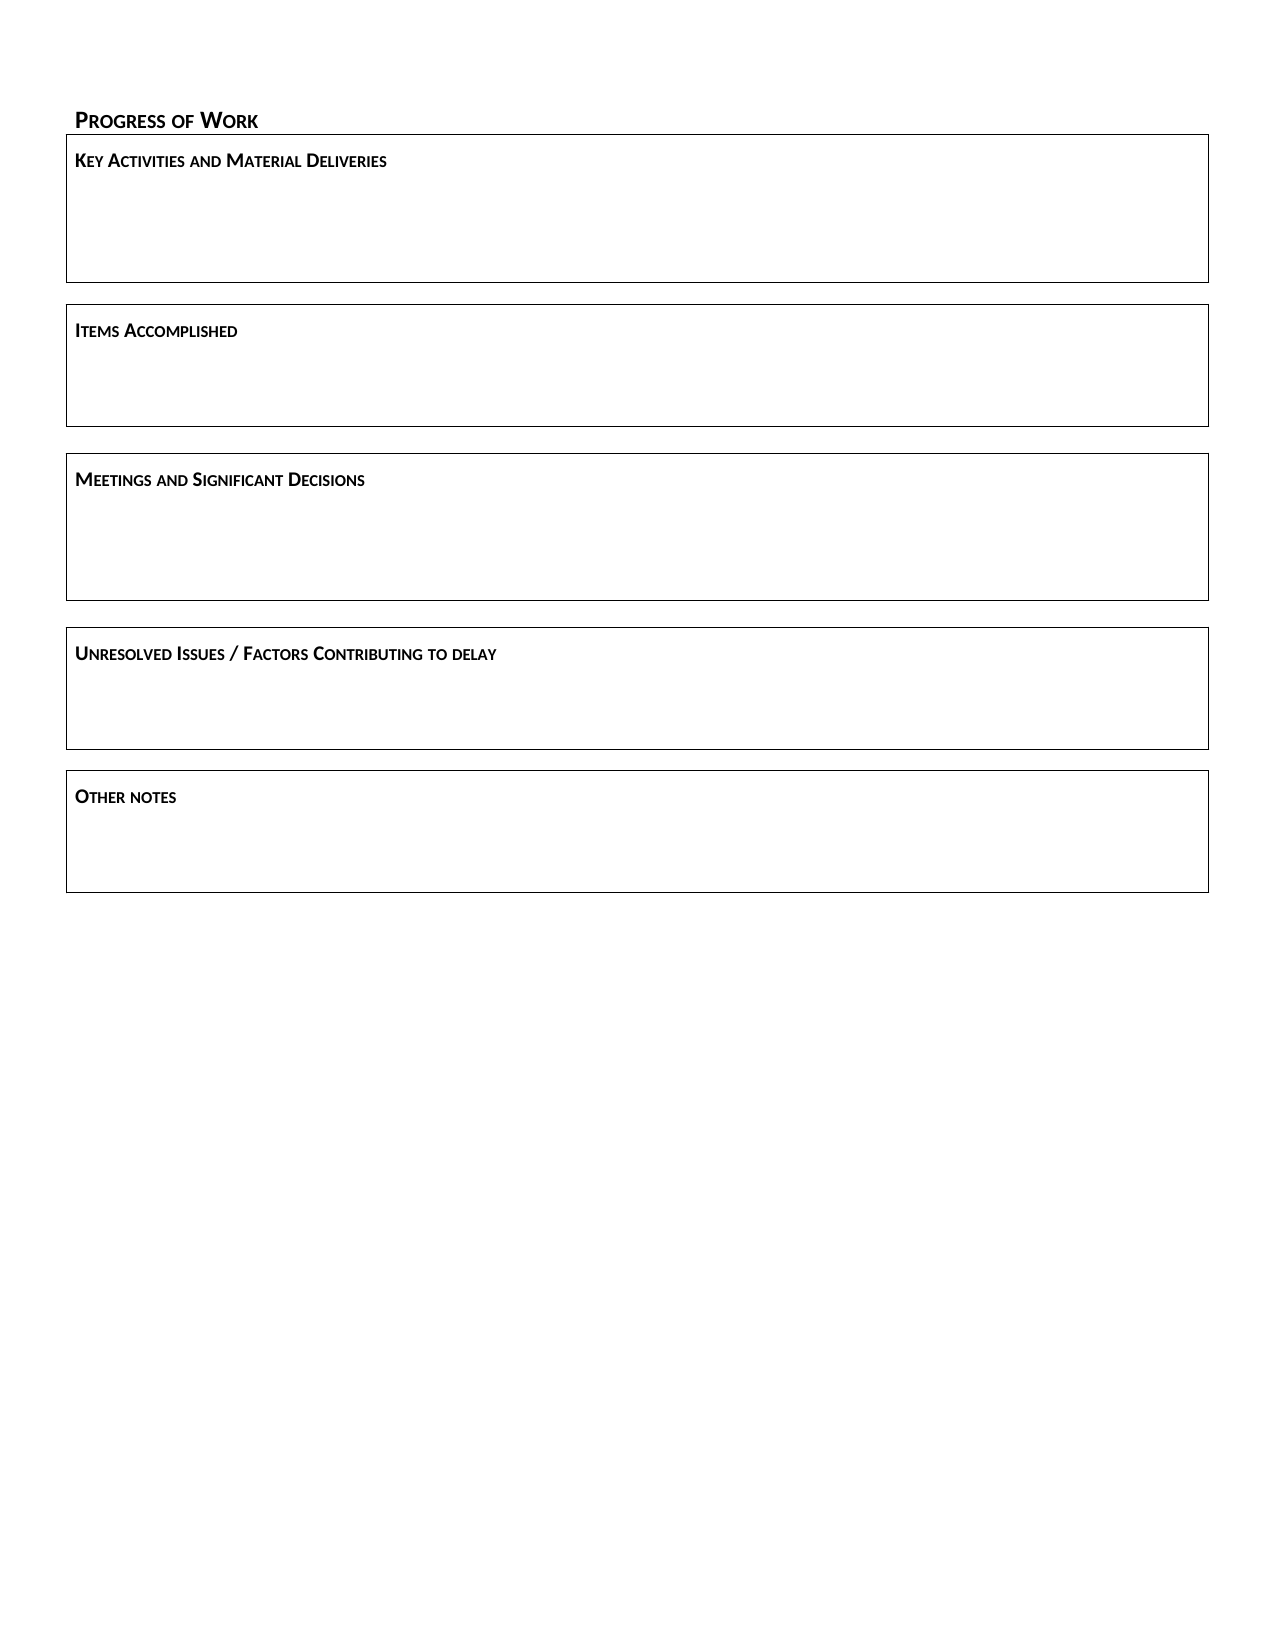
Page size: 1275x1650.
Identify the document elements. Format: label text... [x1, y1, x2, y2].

text Unresolved Issues / Factors Contributing to delay [75, 640, 1200, 665]
text Other notes [75, 783, 1200, 809]
text Meetings and Significant Decisions [75, 466, 1200, 491]
text Progress of Work [75, 104, 1200, 134]
text Key Activities and Material Deliveries [75, 148, 1200, 173]
text Items Accomplished [75, 317, 1200, 342]
